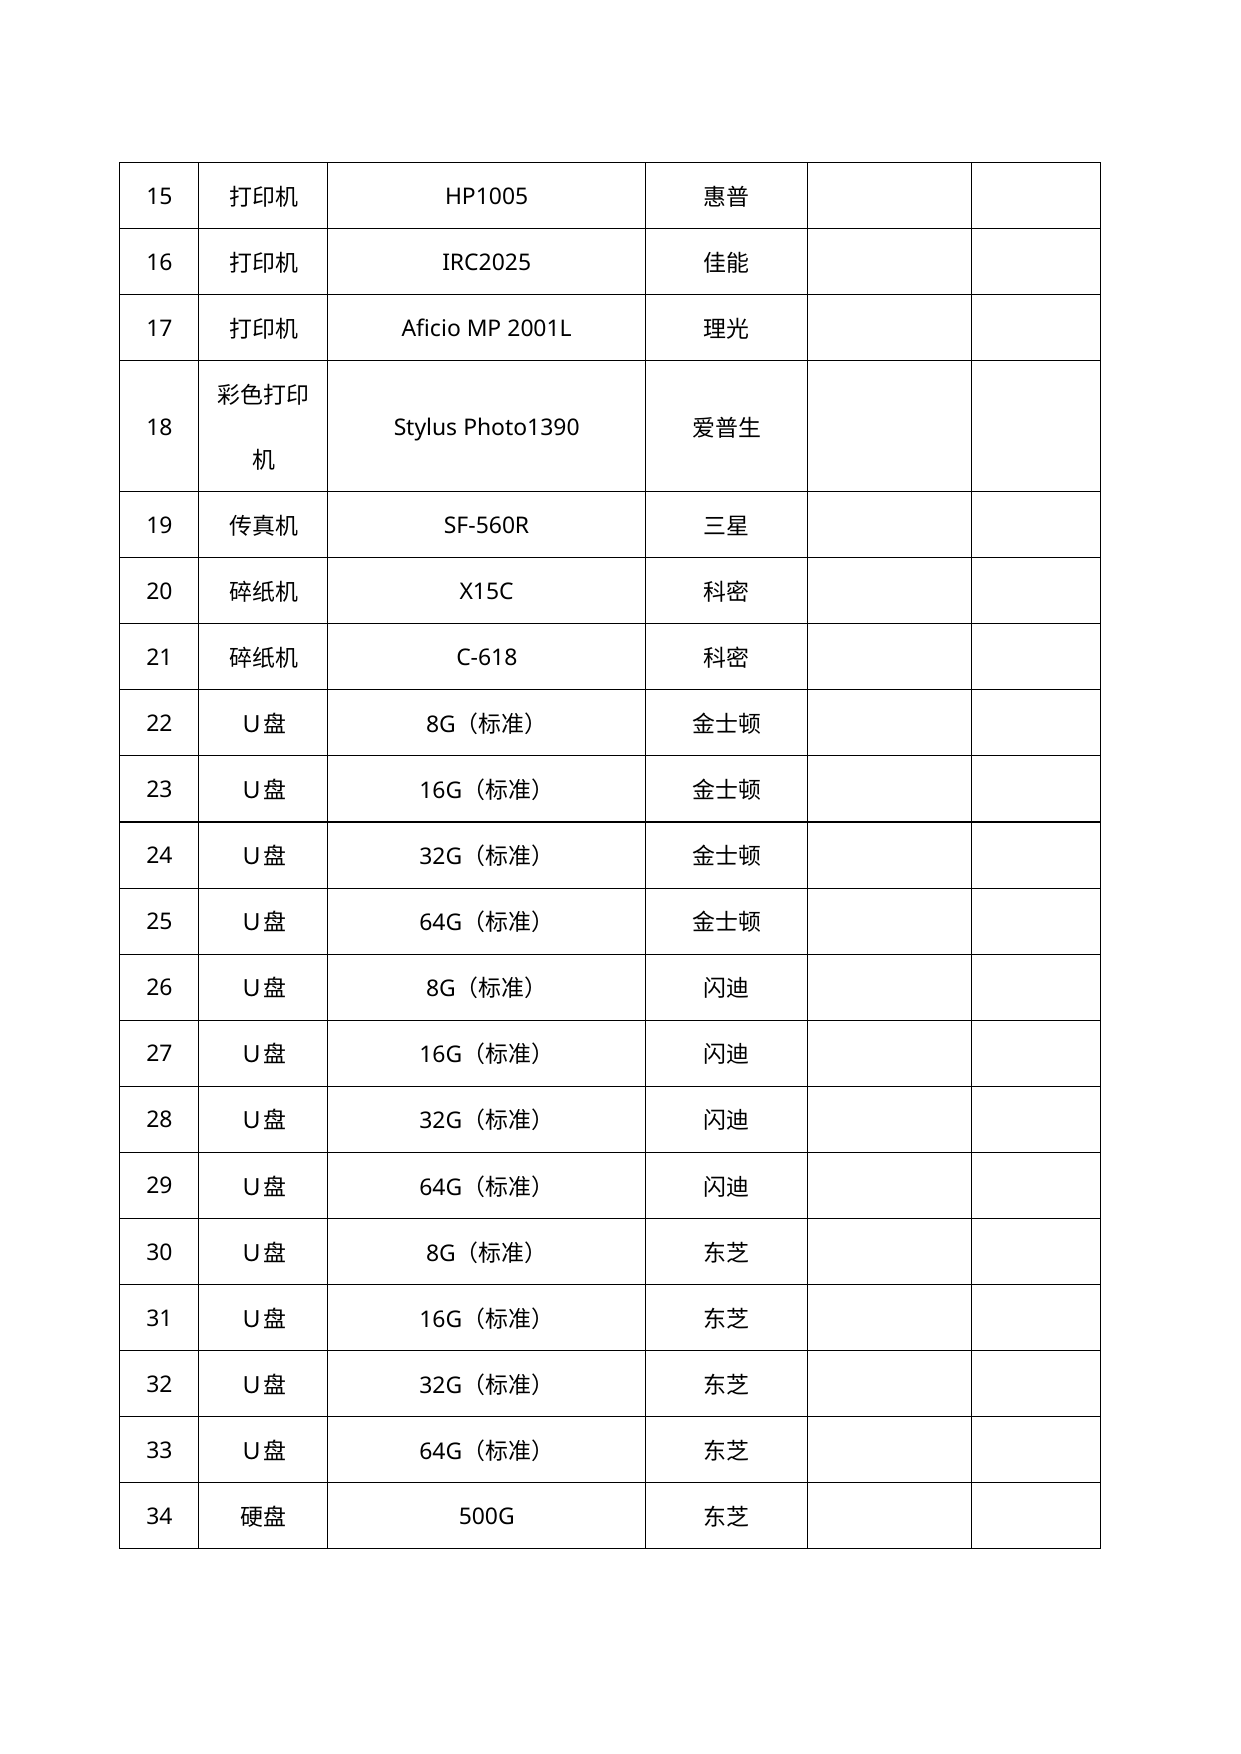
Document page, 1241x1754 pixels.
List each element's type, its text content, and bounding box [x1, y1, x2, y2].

table_cell 29 [120, 1153, 198, 1218]
table_cell 33 [120, 1417, 198, 1482]
table_cell [808, 492, 971, 557]
table_cell Ｕ盘 [199, 1087, 327, 1152]
table_cell [808, 229, 971, 294]
table_cell 打印机 [199, 229, 327, 294]
table_cell 32G（标准） [328, 823, 645, 887]
table_cell [972, 690, 1100, 755]
table_cell 500G [328, 1483, 645, 1548]
table_cell SF-560R [328, 492, 645, 557]
table_cell Aficio MP 2001L [328, 295, 645, 360]
table_cell [972, 229, 1100, 294]
table_cell Ｕ盘 [199, 690, 327, 755]
table_cell 东芝 [646, 1351, 807, 1416]
table_cell HP1005 [328, 163, 645, 228]
table_cell Ｕ盘 [199, 1285, 327, 1350]
table_cell Ｕ盘 [199, 1153, 327, 1218]
table_cell 三星 [646, 492, 807, 557]
table_cell 东芝 [646, 1219, 807, 1284]
table_cell [972, 1219, 1100, 1284]
table_cell 64G（标准） [328, 1417, 645, 1482]
table_cell 打印机 [199, 163, 327, 228]
table_cell 碎纸机 [199, 624, 327, 689]
table_cell 32 [120, 1351, 198, 1416]
table_cell 22 [120, 690, 198, 755]
table_cell 金士顿 [646, 823, 807, 887]
table_cell [972, 955, 1100, 1019]
table_cell 34 [120, 1483, 198, 1548]
table_cell Ｕ盘 [199, 1021, 327, 1086]
table_cell 16G（标准） [328, 1021, 645, 1086]
table_cell Ｕ盘 [199, 823, 327, 887]
table_cell 64G（标准） [328, 1153, 645, 1218]
table_cell 佳能 [646, 229, 807, 294]
table_cell 科密 [646, 624, 807, 689]
table_cell 64G（标准） [328, 889, 645, 953]
table_cell 闪迪 [646, 1021, 807, 1086]
table_cell 32G（标准） [328, 1087, 645, 1152]
table_cell 闪迪 [646, 955, 807, 1019]
table_cell 27 [120, 1021, 198, 1086]
table_cell 16G（标准） [328, 756, 645, 821]
table_cell 30 [120, 1219, 198, 1284]
table_cell 31 [120, 1285, 198, 1350]
table_cell 科密 [646, 558, 807, 623]
table_cell 东芝 [646, 1483, 807, 1548]
table_cell Ｕ盘 [199, 1417, 327, 1482]
table_cell [972, 558, 1100, 623]
table_cell 19 [120, 492, 198, 557]
table_cell [808, 1021, 971, 1086]
table_cell [808, 889, 971, 953]
table_cell 硬盘 [199, 1483, 327, 1548]
table_cell [808, 295, 971, 360]
table_cell [808, 558, 971, 623]
table_cell [808, 624, 971, 689]
table_cell 15 [120, 163, 198, 228]
table_cell [972, 1483, 1100, 1548]
table_cell 理光 [646, 295, 807, 360]
table_cell X15C [328, 558, 645, 623]
table_cell [972, 624, 1100, 689]
table_cell [972, 1021, 1100, 1086]
table_cell [808, 756, 971, 821]
table_cell [972, 361, 1100, 491]
table_cell 东芝 [646, 1285, 807, 1350]
table_cell [972, 889, 1100, 953]
table_cell [808, 955, 971, 1019]
table_cell [808, 163, 971, 228]
table_cell [972, 1153, 1100, 1218]
table_cell [808, 823, 971, 887]
table_cell [808, 1153, 971, 1218]
table_cell 金士顿 [646, 889, 807, 953]
table_cell 17 [120, 295, 198, 360]
table_cell 26 [120, 955, 198, 1019]
table_cell [972, 1351, 1100, 1416]
table_cell [808, 690, 971, 755]
table_cell 金士顿 [646, 690, 807, 755]
table_cell 8G（标准） [328, 690, 645, 755]
table_cell [972, 1285, 1100, 1350]
table_cell 28 [120, 1087, 198, 1152]
table_cell Stylus Photo1390 [328, 361, 645, 491]
table_cell [972, 295, 1100, 360]
table_cell Ｕ盘 [199, 889, 327, 953]
table_cell 金士顿 [646, 756, 807, 821]
table_cell 32G（标准） [328, 1351, 645, 1416]
table_cell 东芝 [646, 1417, 807, 1482]
table_cell [972, 823, 1100, 887]
table_cell [808, 1087, 971, 1152]
table_cell [972, 1087, 1100, 1152]
table_cell [808, 1483, 971, 1548]
table_cell 彩色打印机 [199, 361, 327, 491]
table_cell [808, 1285, 971, 1350]
table_cell 8G（标准） [328, 1219, 645, 1284]
table_cell 21 [120, 624, 198, 689]
table_cell 23 [120, 756, 198, 821]
table_cell Ｕ盘 [199, 955, 327, 1019]
table_cell 闪迪 [646, 1153, 807, 1218]
table_cell Ｕ盘 [199, 1351, 327, 1416]
table_cell 24 [120, 823, 198, 887]
table_cell 传真机 [199, 492, 327, 557]
table_cell Ｕ盘 [199, 756, 327, 821]
table_cell [972, 492, 1100, 557]
table_cell IRC2025 [328, 229, 645, 294]
table_cell Ｕ盘 [199, 1219, 327, 1284]
table_cell C-618 [328, 624, 645, 689]
table_cell 打印机 [199, 295, 327, 360]
table_cell [808, 1417, 971, 1482]
table_cell 16G（标准） [328, 1285, 645, 1350]
table_cell 20 [120, 558, 198, 623]
table_cell 18 [120, 361, 198, 491]
table_cell 25 [120, 889, 198, 953]
table_cell 爱普生 [646, 361, 807, 491]
table_cell 闪迪 [646, 1087, 807, 1152]
table_cell [972, 756, 1100, 821]
table_cell 8G（标准） [328, 955, 645, 1019]
table_cell [972, 1417, 1100, 1482]
table_cell [808, 1219, 971, 1284]
table_cell [808, 1351, 971, 1416]
table_cell [972, 163, 1100, 228]
table_cell 16 [120, 229, 198, 294]
table_cell [808, 361, 971, 491]
table_cell 碎纸机 [199, 558, 327, 623]
table_cell 惠普 [646, 163, 807, 228]
